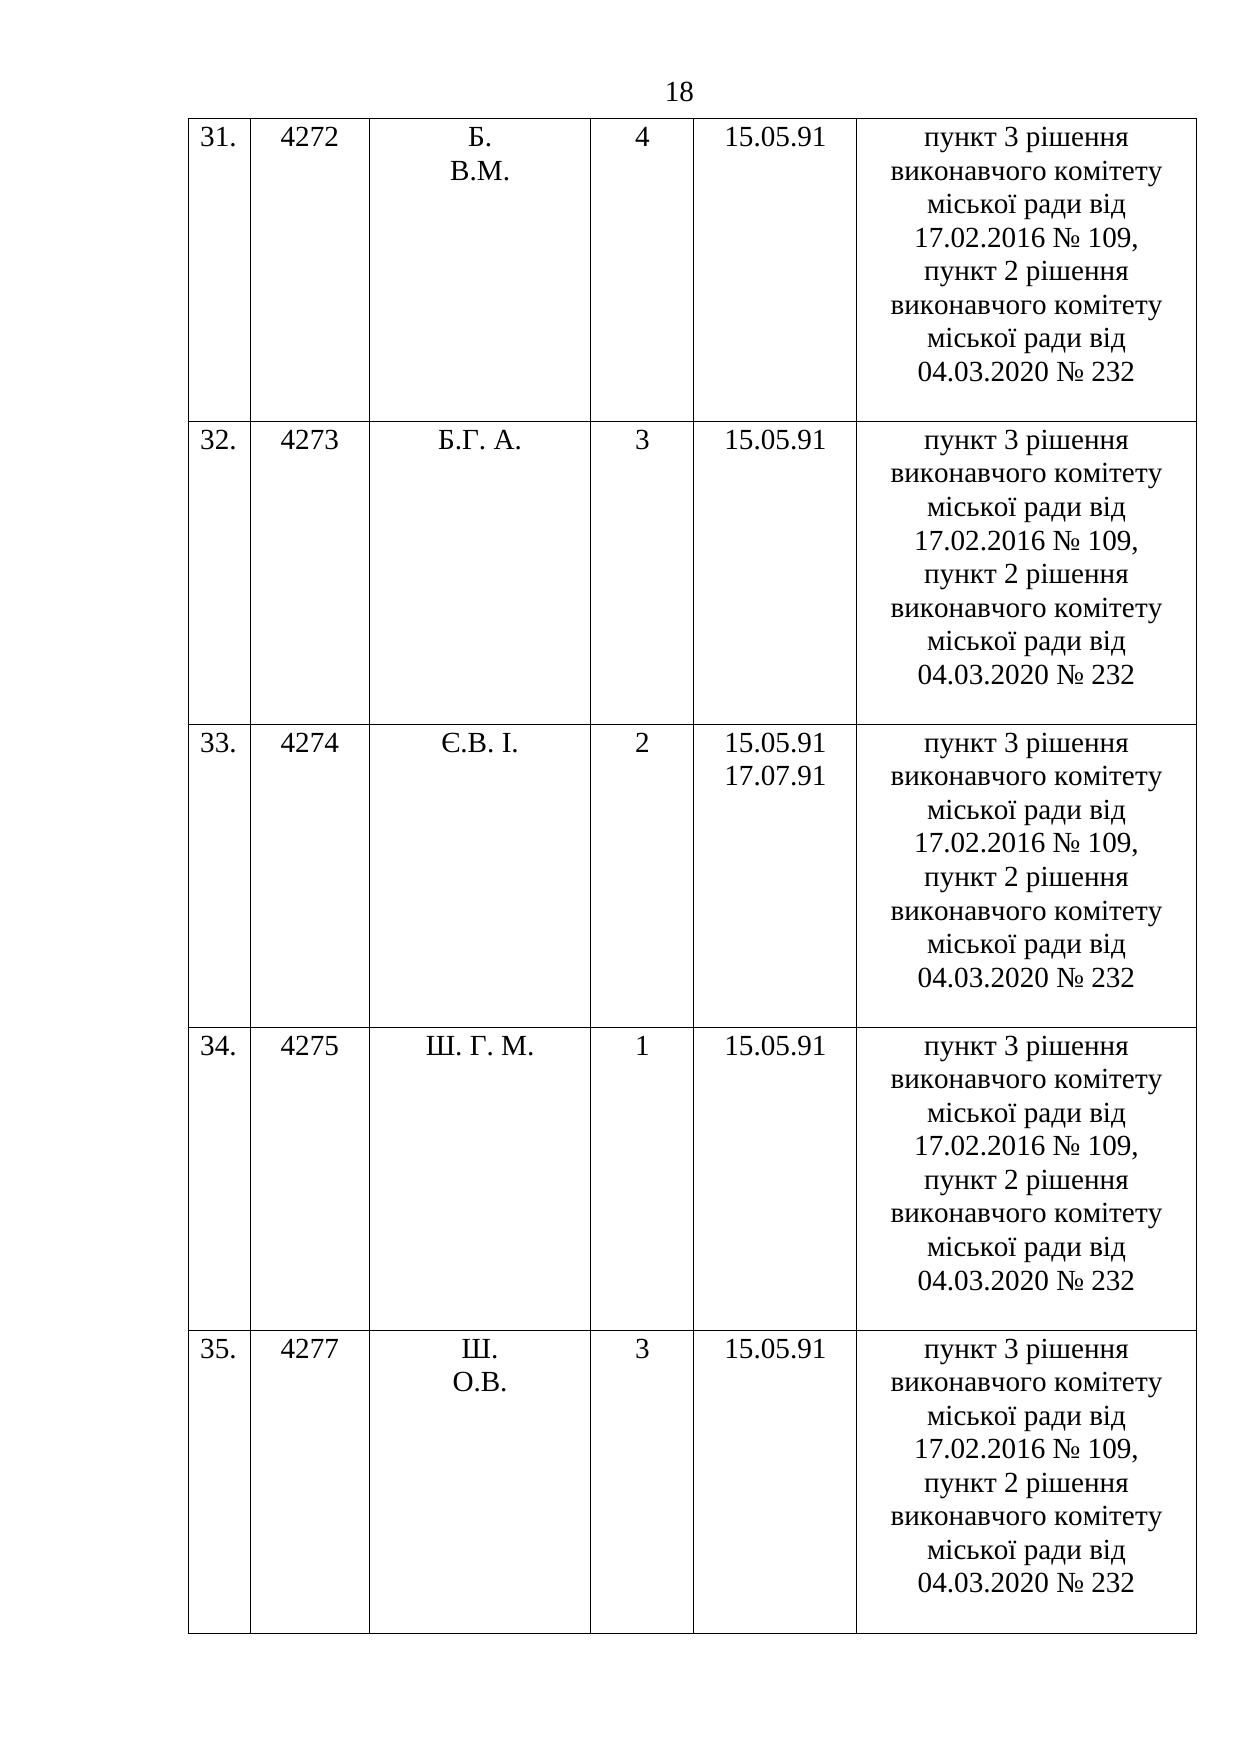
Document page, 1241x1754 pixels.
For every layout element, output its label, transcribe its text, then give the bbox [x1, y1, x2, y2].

table_cell 15.05.91 [694, 1331, 856, 1633]
table_cell пункт 3 рішення виконавчого комітету міської ради від 17.02.2016 № 109, пункт 2 рішення виконавчого комітету міської ради від 04.03.2020 № 232 [857, 1028, 1196, 1330]
table_cell пункт 3 рішення виконавчого комітету міської ради від 17.02.2016 № 109, пункт 2 рішення виконавчого комітету міської ради від 04.03.2020 № 232 [857, 725, 1196, 1027]
table_cell 3 [591, 1331, 693, 1633]
table_cell Є.В. І. [370, 725, 590, 1027]
table_cell 15.05.91 17.07.91 [694, 725, 856, 1027]
table_cell 1 [591, 1028, 693, 1330]
table_cell Ш. Г. М. [370, 1028, 590, 1330]
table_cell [857, 1331, 1196, 1633]
table_cell Ш. О.В. [370, 1331, 590, 1633]
table_cell 3 [591, 422, 693, 724]
table_cell [189, 1028, 250, 1330]
table_cell 15.05.91 [694, 1028, 856, 1330]
table_cell пункт 3 рішення виконавчого комітету міської ради від 17.02.2016 № 109, пункт 2 рішення виконавчого комітету міської ради від 04.03.2020 № 232 [857, 422, 1196, 724]
table_cell 4272 [251, 119, 369, 421]
table_cell [189, 422, 250, 724]
table_cell Б. В.М. [370, 119, 590, 421]
table_cell 15.05.91 [694, 422, 856, 724]
table_cell Б.Г. А. [370, 422, 590, 724]
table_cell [857, 119, 1196, 421]
table_cell [189, 119, 250, 421]
table_cell [189, 725, 250, 1027]
table_cell 15.05.91 [694, 119, 856, 421]
table_cell 4275 [251, 1028, 369, 1330]
table_cell [189, 1331, 250, 1633]
table_cell 2 [591, 725, 693, 1027]
table_cell 4 [591, 119, 693, 421]
table_cell 4277 [251, 1331, 369, 1633]
table_cell 4274 [251, 725, 369, 1027]
table_cell 4273 [251, 422, 369, 724]
